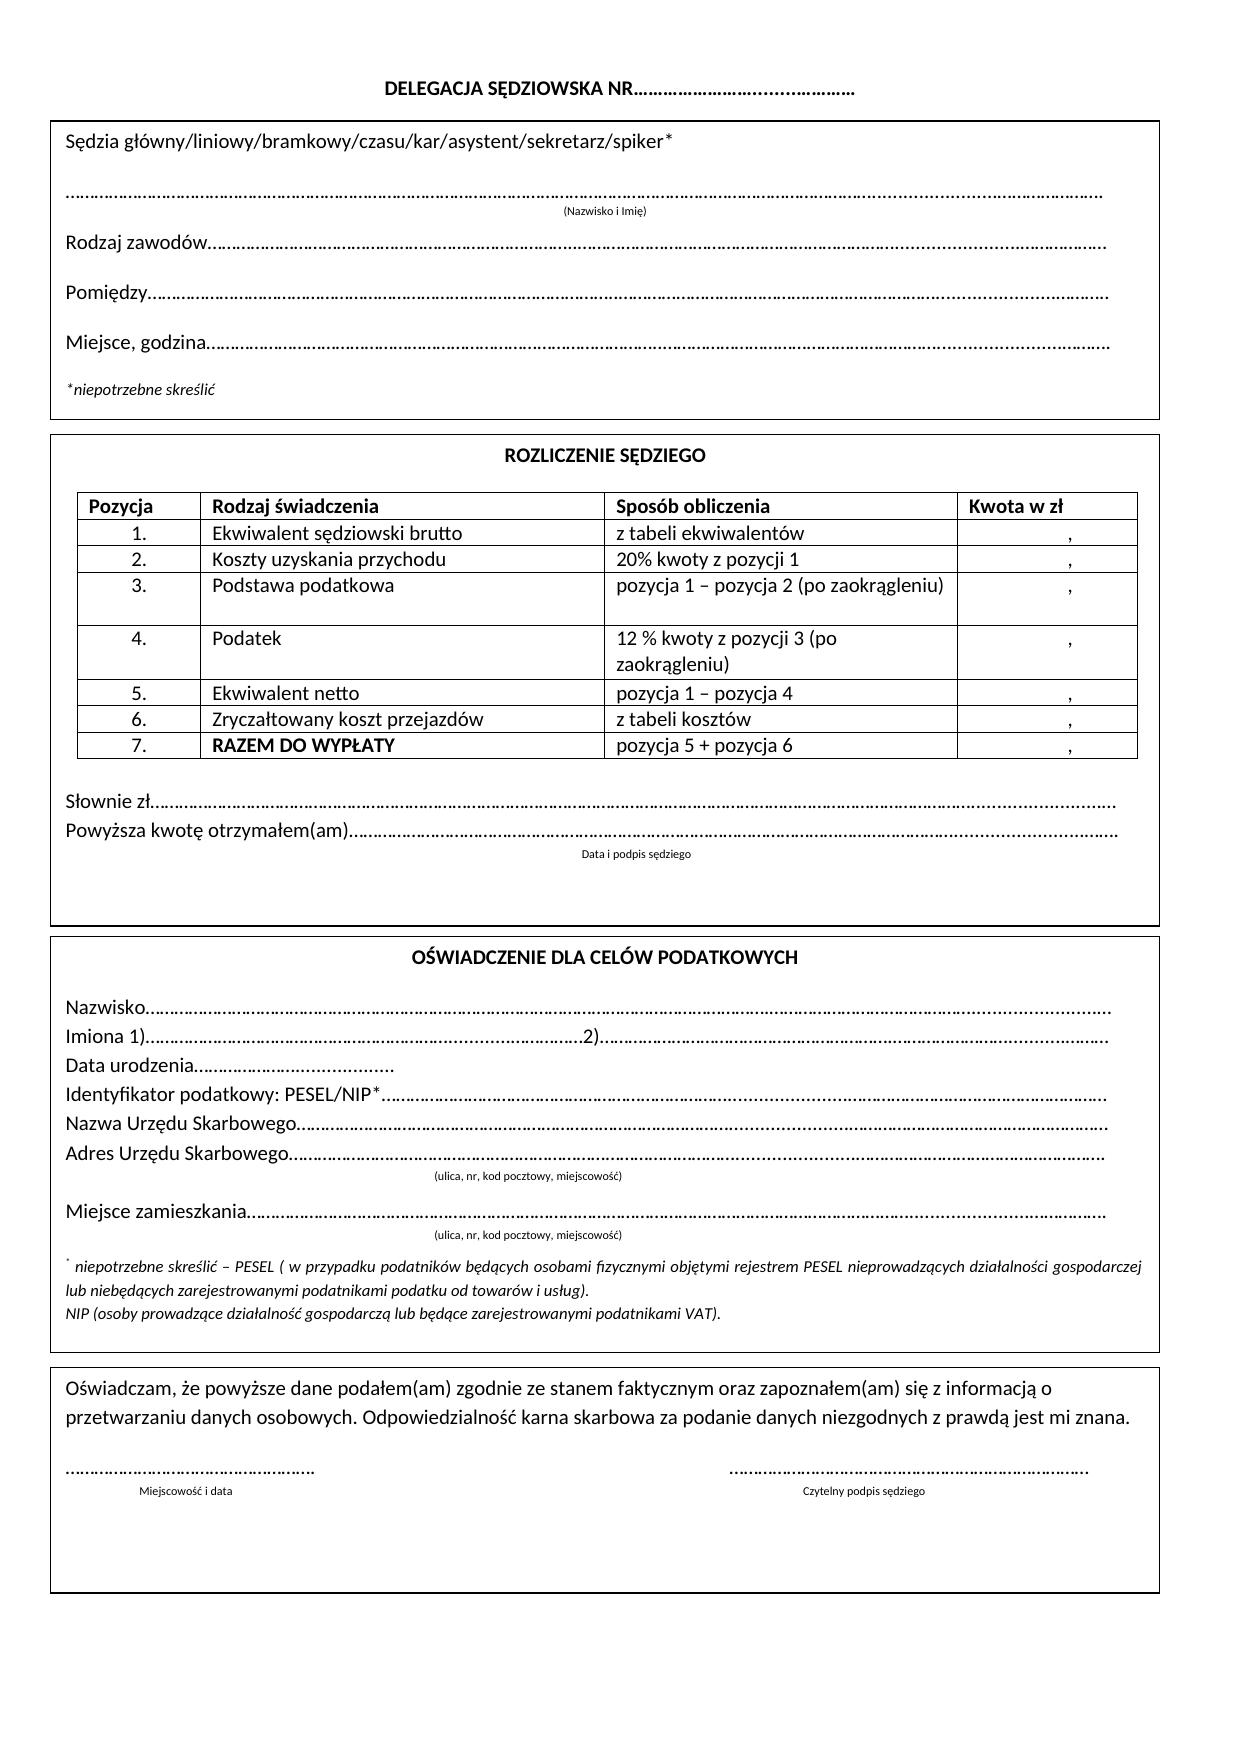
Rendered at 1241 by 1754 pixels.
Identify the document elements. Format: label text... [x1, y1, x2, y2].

text DELEGACJA SĘDZIOWSKA NR……………………........………… [75, 75, 1165, 100]
